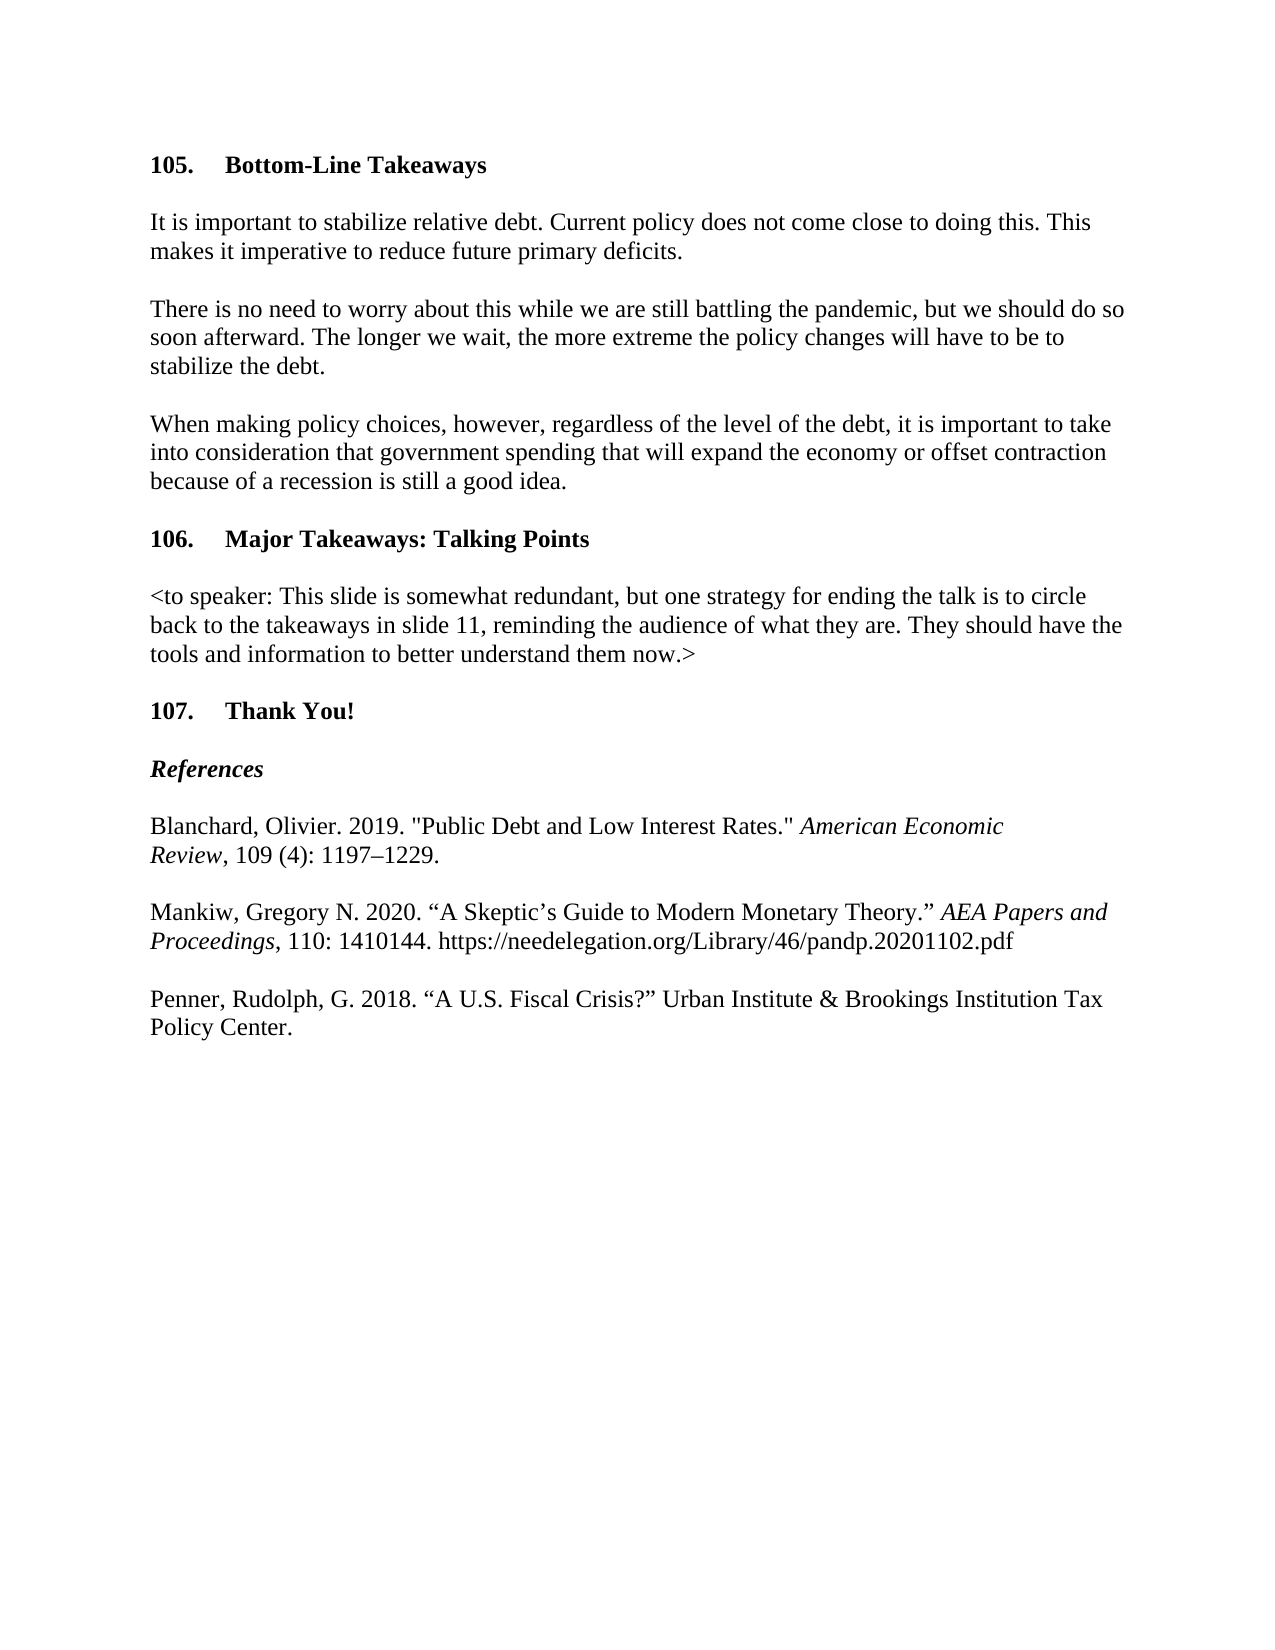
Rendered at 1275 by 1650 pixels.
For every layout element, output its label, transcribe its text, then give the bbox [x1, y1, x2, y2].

list Thank You! [150, 696, 1125, 725]
text Penner, Rudolph, G. 2018. “A U.S. Fiscal Crisis?” Urban Institute & Brookings Institution Tax Policy Center. [150, 984, 1125, 1041]
text Mankiw, Gregory N. 2020. “A Skeptic’s Guide to Modern Monetary Theory.” AEA Papers and Proceedings, 110: 1410144. https://needelegation.org/Library/46/pandp.20201102.pdf [150, 897, 1125, 955]
text Blanchard, Olivier. 2019. "Public Debt and Low Interest Rates." American Economic Review, 109 (4): 1197–1229. [439, 811, 1125, 869]
text References [150, 754, 1125, 782]
list Bottom-Line Takeaways [150, 150, 1125, 179]
list Major Takeaways: Talking Points [150, 524, 1125, 552]
text It is important to stabilize relative debt. Current policy does not come close to doing this. This makes it imperative to reduce future primary deficits. [150, 207, 1125, 265]
text When making policy choices, however, regardless of the level of the debt, it is important to take into consideration that government spending that will expand the economy or offset contraction because of a recession is still a good idea. [150, 409, 1125, 495]
text There is no need to worry about this while we are still battling the pandemic, but we should do so soon afterward. The longer we wait, the more extreme the policy changes will have to be to stabilize the debt. [150, 294, 1125, 380]
text <to speaker: This slide is somewhat redundant, but one strategy for ending the talk is to circle back to the takeaways in slide 11, reminding the audience of what they are. They should have the tools and information to better understand them now.> [150, 581, 1125, 667]
